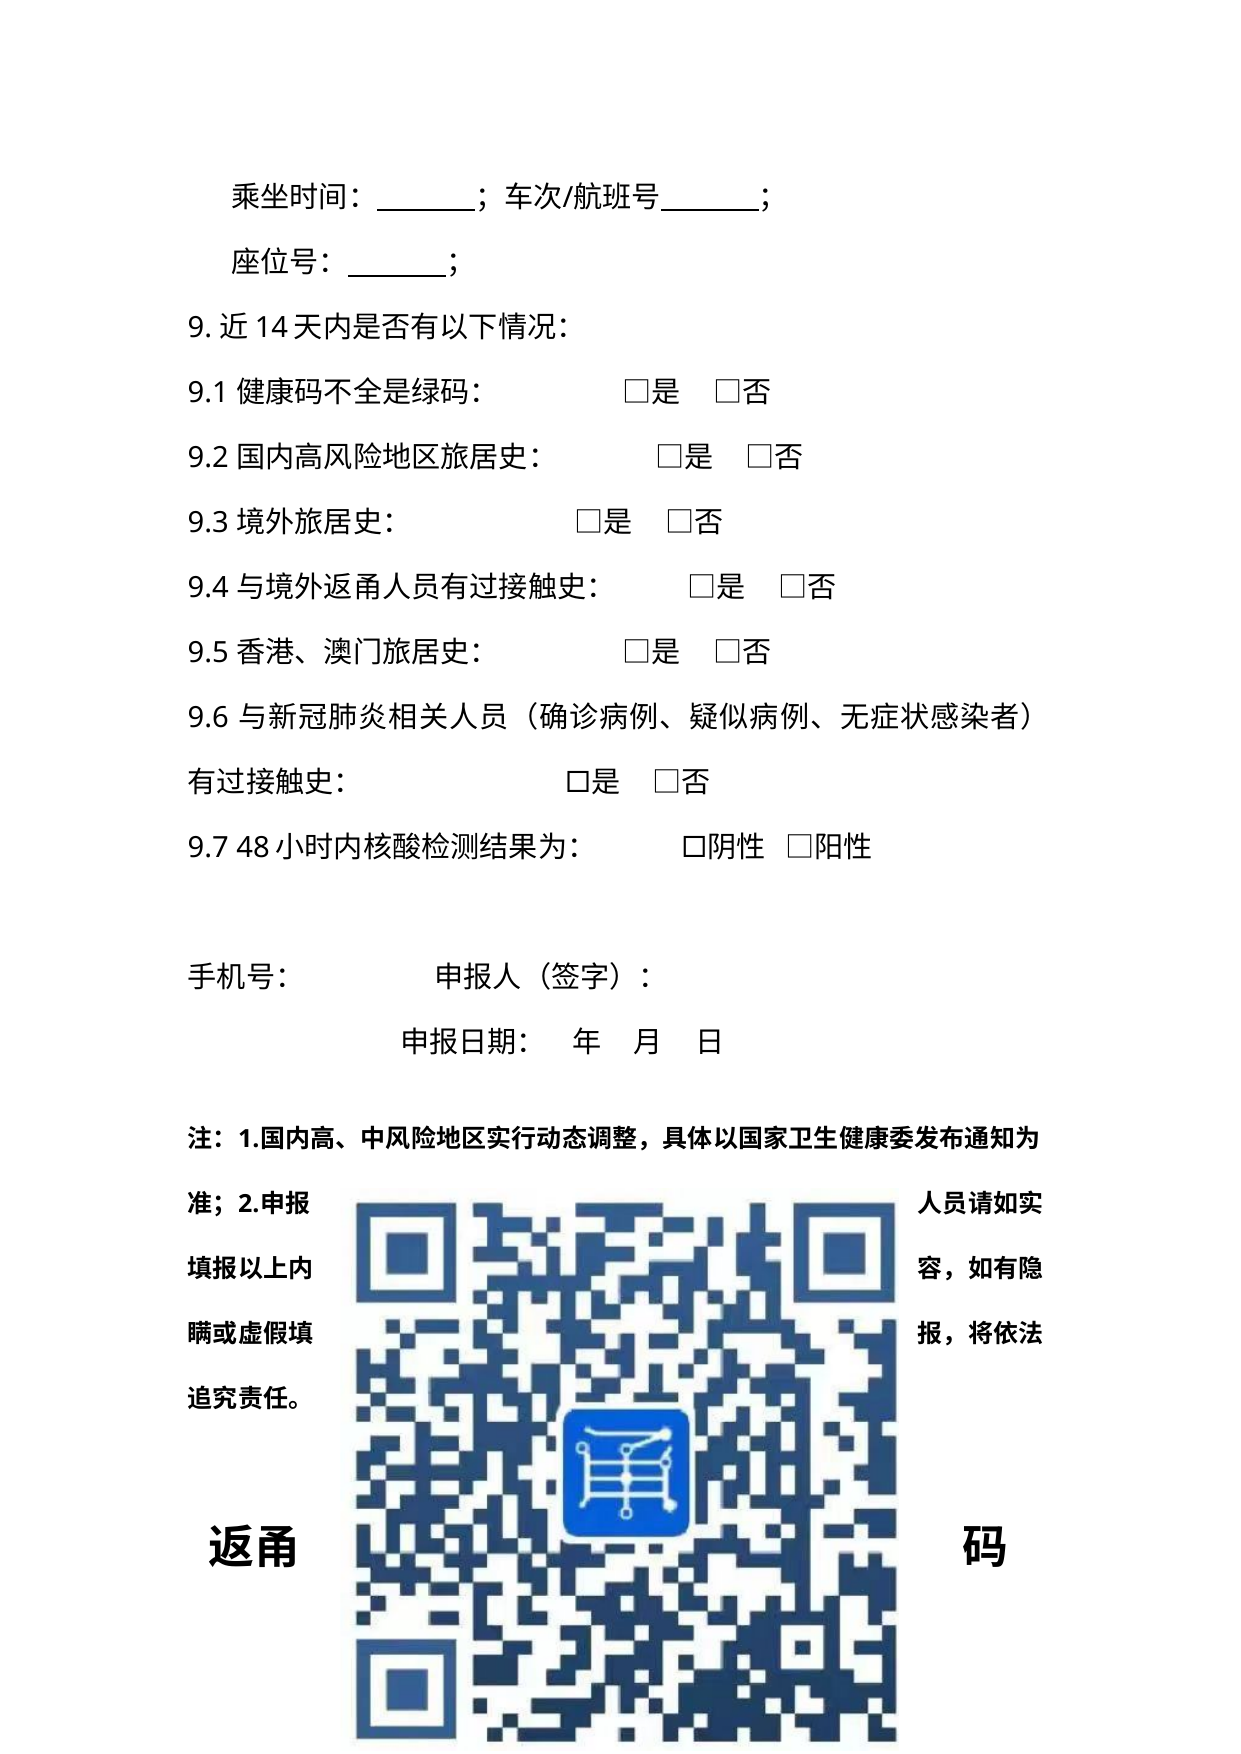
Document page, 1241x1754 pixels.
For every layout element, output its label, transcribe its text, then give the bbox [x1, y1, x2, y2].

text 返甬码 [187, 1494, 340, 1592]
text 注：1.国内高、中风险地区实行动态调整，具体以国家卫生健康委发布通知为准；2.申报人员请如实填报以上内容，如有隐瞒或虚假填报，将依法追究责任。 [187, 1104, 1053, 1429]
text 9. 近14天内是否有以下情况： [187, 292, 1053, 357]
text 申报日期： 年 月 日 [187, 1007, 1053, 1072]
text 9.7 48小时内核酸检测结果为： 阴性 □阳性 [187, 812, 1053, 877]
text 9.5 香港、澳门旅居史： □是 □否 [187, 617, 1053, 682]
picture [340, 1188, 899, 1751]
text 9.6 与新冠肺炎相关人员（确诊病例、疑似病例、无症状感染者）有过接触史： 是 □否 [187, 682, 1053, 812]
text 9.4 与境外返甬人员有过接触史： □是 □否 [187, 552, 1053, 617]
text 返甬码 [899, 1494, 1053, 1592]
text 9.1 健康码不全是绿码： □是 □否 [187, 357, 1053, 422]
text 乘坐时间： ；车次/航班号 ； [187, 162, 1053, 227]
text 手机号： 申报人（签字）： [187, 942, 1053, 1007]
text 9.2 国内高风险地区旅居史： □是 □否 [187, 422, 1053, 487]
text 座位号： ； [187, 227, 1053, 292]
text 9.3 境外旅居史： □是 □否 [187, 487, 1053, 552]
